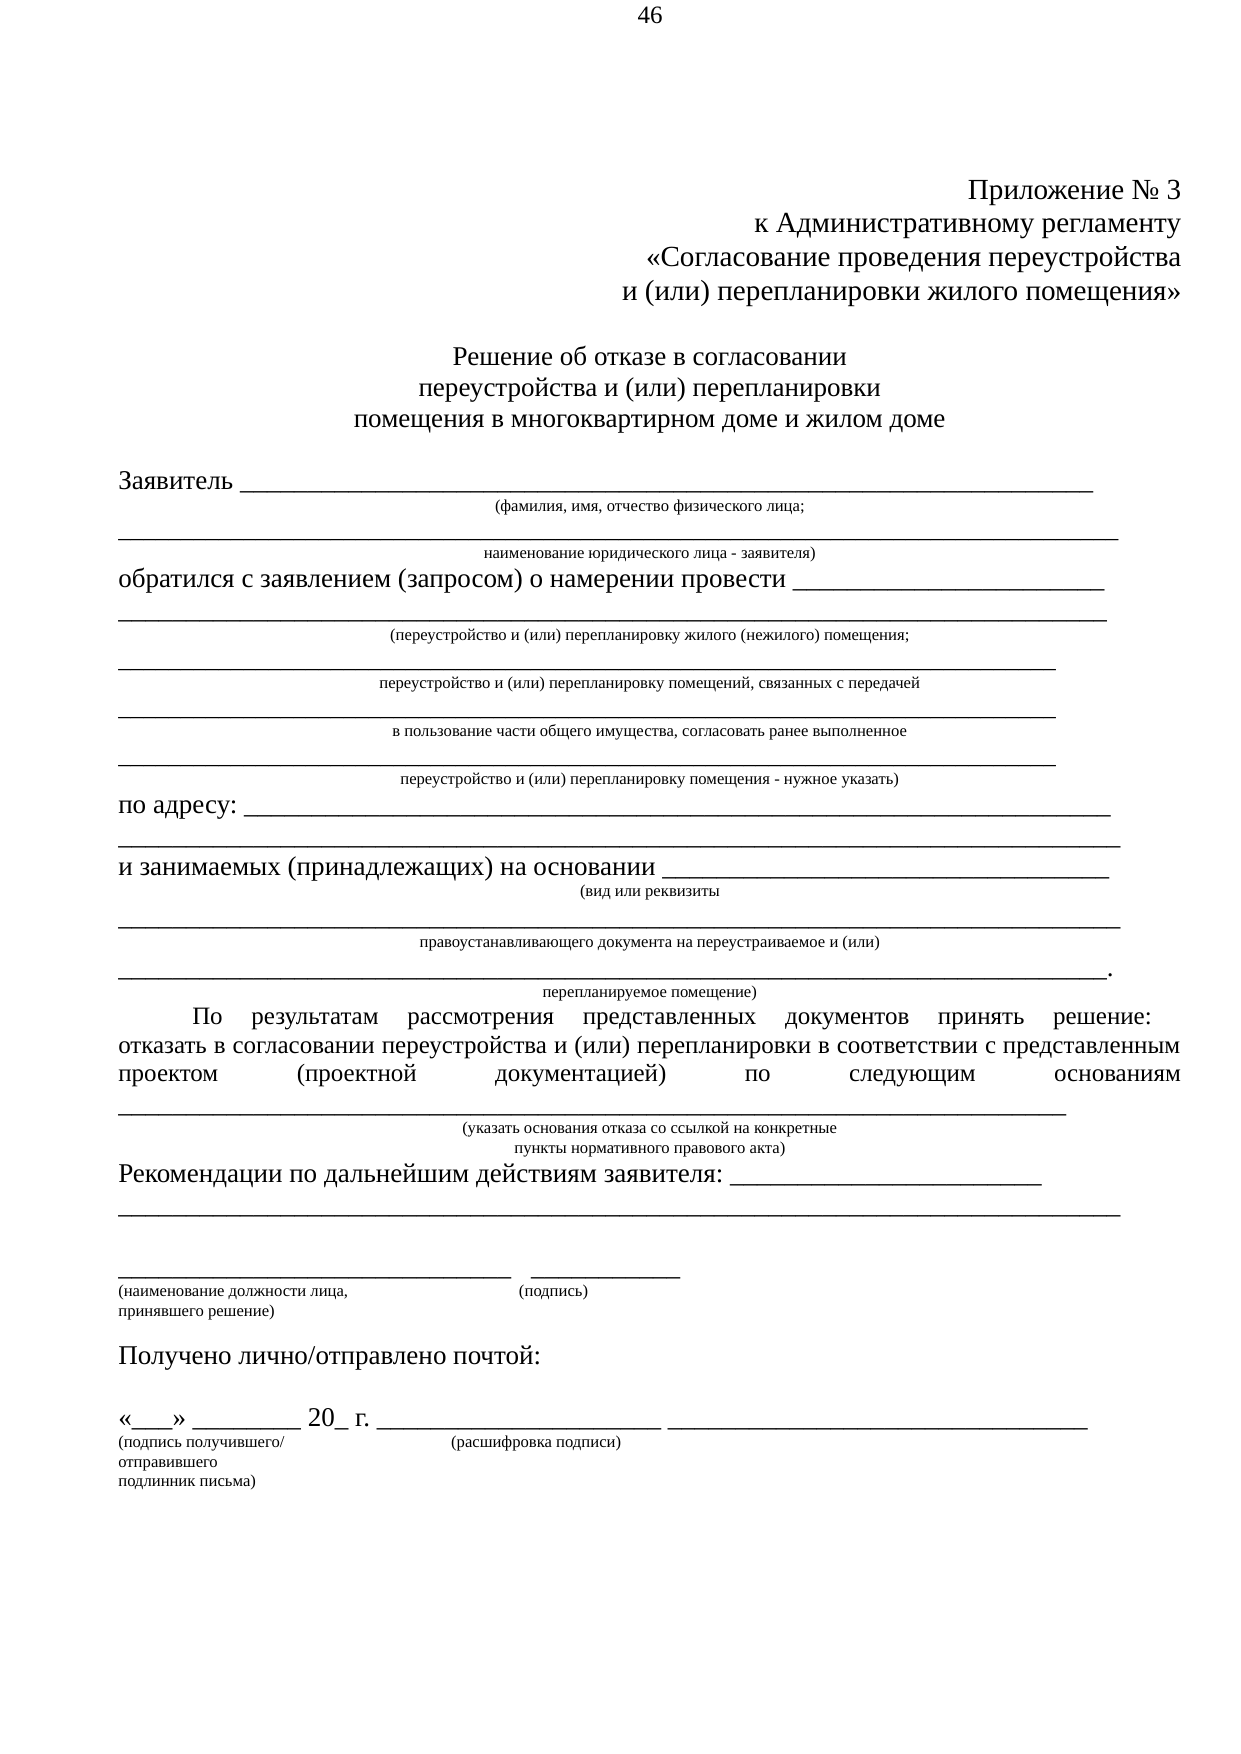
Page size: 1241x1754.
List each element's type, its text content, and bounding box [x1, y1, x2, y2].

text правоустанавливающего документа на переустраиваемое и (или) [118, 931, 1181, 951]
text _________________________________________________________________________. [118, 951, 1181, 982]
text к Административному регламенту [118, 206, 1181, 239]
text подлинник письма) [118, 1471, 1181, 1490]
text и (или) перепланировки жилого помещения» [118, 273, 1181, 306]
text ___________________________________________________________________________ [118, 692, 1181, 721]
text «___» ________ 20_ г. _____________________ _______________________________ [118, 1401, 1181, 1432]
text ___________________________________________________________________________ [118, 644, 1181, 673]
text (подпись получившего/ (расшифровка подписи) [118, 1432, 1181, 1451]
text Рекомендации по дальнейшим действиям заявителя: _______________________ [118, 1157, 1181, 1188]
text (наименование должности лица, (подпись) [118, 1281, 1181, 1300]
text переустройство и (или) перепланировку помещений, связанных с передачей [118, 673, 1181, 692]
text переустройство и (или) перепланировку помещения - нужное указать) [118, 768, 1181, 788]
text __________________________________________________________________________ [118, 1188, 1181, 1219]
text (указать основания отказа со ссылкой на конкретные [118, 1118, 1181, 1137]
text наименование юридического лица - заявителя) [118, 543, 1181, 562]
text Получено лично/отправлено почтой: [118, 1339, 1181, 1370]
text в пользование части общего имущества, согласовать ранее выполненное [118, 721, 1181, 740]
text отправившего [118, 1451, 1181, 1471]
text обратился с заявлением (запросом) о намерении провести _______________________ [118, 562, 1181, 594]
text По результатам рассмотрения представленных документов принять решение: отказать в согласовании переустройства и (или) перепланировки в соответствии с представленным проектом (проектной документацией) по следующим основаниям ______________________________________________________________________ [118, 1001, 1181, 1118]
text Решение об отказе в согласовании [118, 340, 1181, 371]
text переустройства и (или) перепланировки [118, 371, 1181, 402]
text (фамилия, имя, отчество физического лица; [118, 495, 1181, 514]
text (переустройство и (или) перепланировку жилого (нежилого) помещения; [118, 625, 1181, 644]
text __________________________________________________________________________ [118, 900, 1181, 931]
text (вид или реквизиты [118, 881, 1181, 900]
text принявшего решение) [118, 1300, 1181, 1319]
text перепланируемое помещение) [118, 982, 1181, 1001]
text _____________________________ ___________ [118, 1250, 1181, 1281]
text и занимаемых (принадлежащих) на основании _________________________________ [118, 850, 1181, 881]
text помещения в многоквартирном доме и жилом доме [118, 402, 1181, 433]
text _________________________________________________________________________ [118, 594, 1181, 625]
text по адресу: ________________________________________________________________ [118, 788, 1181, 819]
text Заявитель _______________________________________________________________ [118, 464, 1181, 495]
text «Согласование проведения переустройства [118, 239, 1181, 273]
text ________________________________________________________________________________ [118, 514, 1181, 543]
text пункты нормативного правового акта) [118, 1137, 1181, 1157]
text ___________________________________________________________________________ [118, 740, 1181, 768]
text Приложение № 3 [118, 172, 1181, 206]
text __________________________________________________________________________ [118, 819, 1181, 850]
